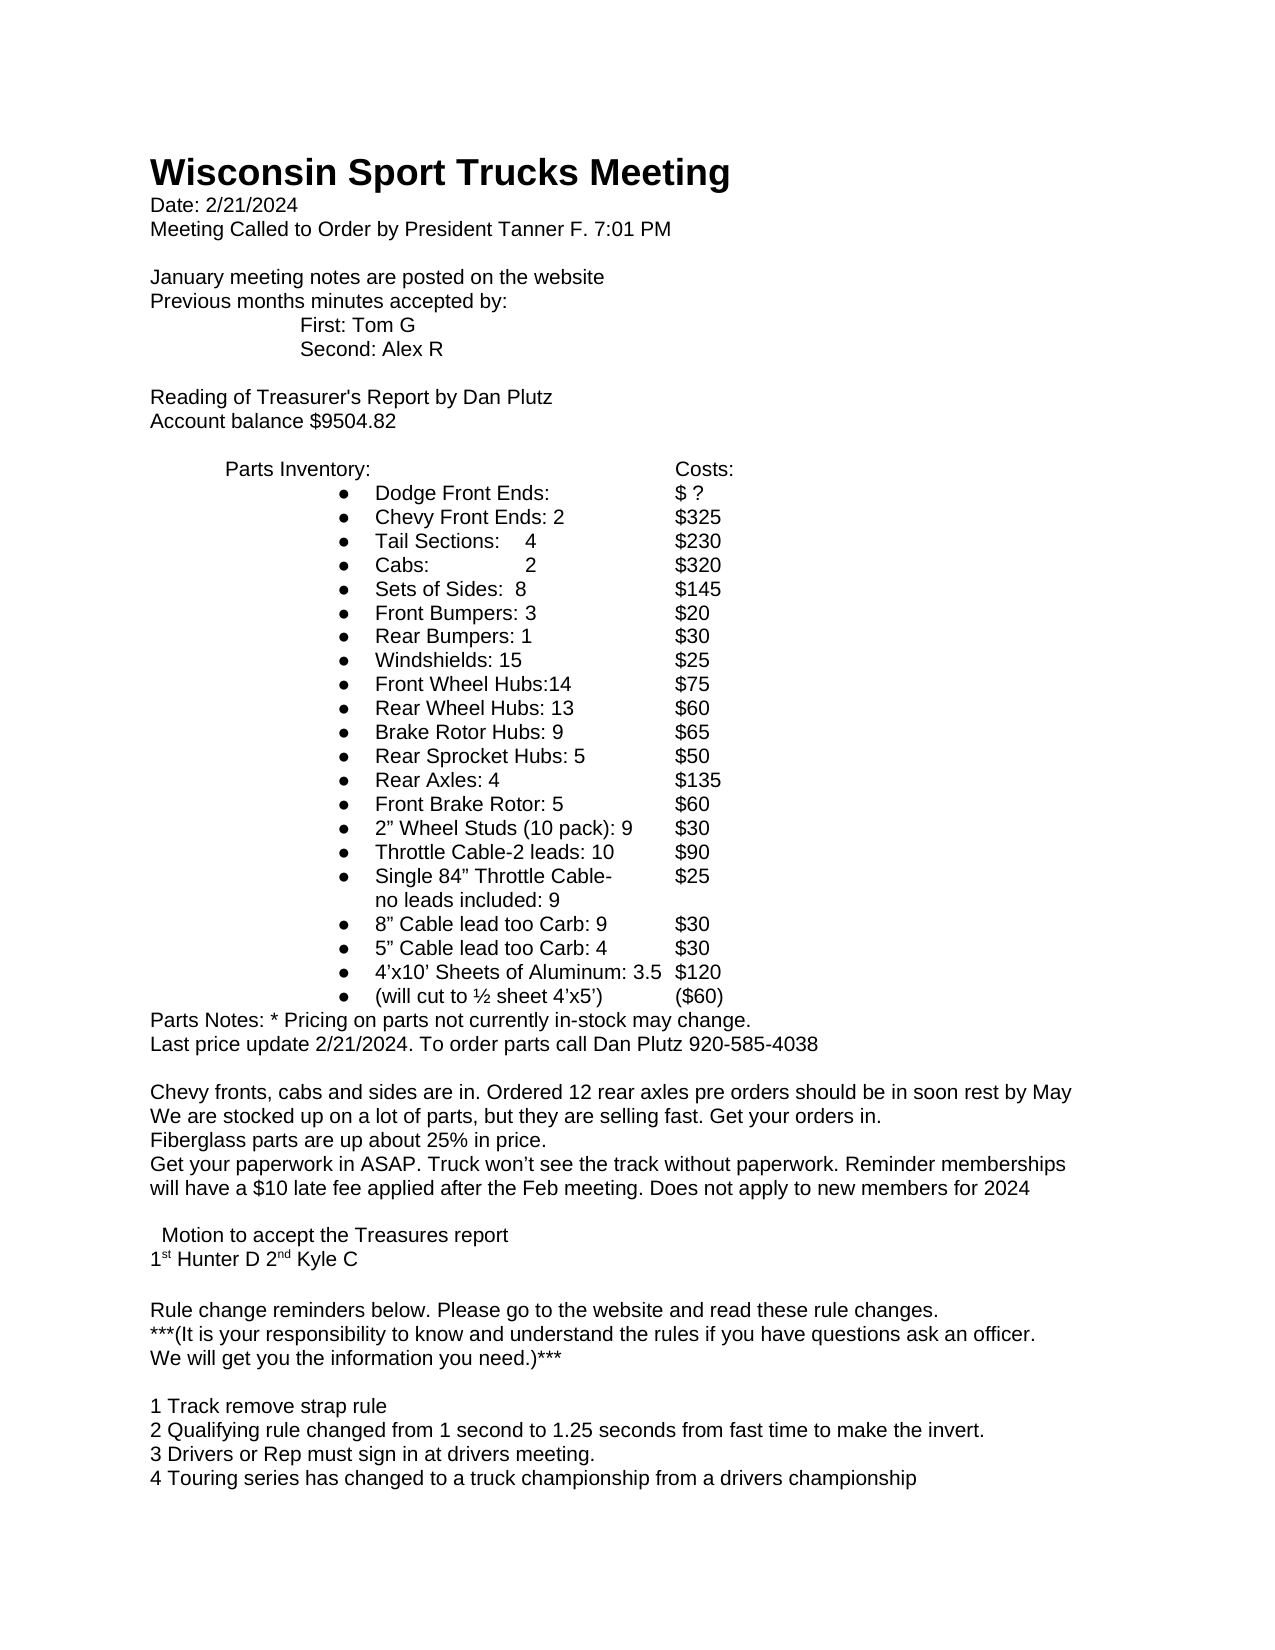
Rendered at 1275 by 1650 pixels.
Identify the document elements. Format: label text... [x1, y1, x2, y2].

list Rear Wheel Hubs: 13 $60 [337, 696, 1125, 720]
list Brake Rotor Hubs: 9 $65 [337, 720, 1125, 744]
text January meeting notes are posted on the website [150, 265, 1125, 289]
text Last price update 2/21/2024. To order parts call Dan Plutz 920-585-4038 [150, 1032, 1125, 1056]
text We will get you the information you need.)*** [150, 1346, 1125, 1369]
text no leads included: 9 [375, 888, 1125, 912]
text Second: Alex R [150, 337, 1125, 361]
text Motion to accept the Treasures report [150, 1223, 1125, 1247]
text Rule change reminders below. Please go to the website and read these rule changes. ***(It is your responsibility to know and understand the rules if you have questions ask an officer. [150, 1298, 1125, 1346]
text 4 Touring series has changed to a truck championship from a drivers championship [150, 1465, 1125, 1489]
text Meeting Called to Order by President Tanner F. 7:01 PM [150, 217, 1125, 241]
list Windshields: 15 $25 [337, 648, 1125, 672]
list 5” Cable lead too Carb: 4 $30 [337, 936, 1125, 960]
list Throttle Cable-2 leads: 10 $90 [337, 840, 1125, 864]
list Rear Sprocket Hubs: 5 $50 [337, 744, 1125, 768]
list Rear Bumpers: 1 $30 [337, 624, 1125, 648]
list Front Brake Rotor: 5 $60 [337, 792, 1125, 816]
list Front Wheel Hubs:14 $75 [337, 672, 1125, 696]
list 8” Cable lead too Carb: 9 $30 [337, 912, 1125, 936]
list Front Bumpers: 3 $20 [337, 600, 1125, 624]
list Single 84” Throttle Cable- $25 [337, 864, 1125, 888]
text Account balance $9504.82 [150, 409, 1125, 433]
list Sets of Sides: 8 $145 [337, 576, 1125, 600]
text 3 Drivers or Rep must sign in at drivers meeting. [150, 1441, 1125, 1465]
text 1st Hunter D 2nd Kyle C [150, 1247, 1125, 1271]
text Reading of Treasurer's Report by Dan Plutz [150, 385, 1125, 409]
list Tail Sections: 4 $230 [337, 528, 1125, 552]
text Chevy fronts, cabs and sides are in. Ordered 12 rear axles pre orders should be in soon rest by May [150, 1079, 1125, 1103]
text Get your paperwork in ASAP. Truck won’t see the track without paperwork. Reminder memberships [150, 1151, 1125, 1175]
text Previous months minutes accepted by: [150, 289, 1125, 313]
list Dodge Front Ends: $ ? [337, 481, 1125, 504]
list Cabs: 2 $320 [337, 552, 1125, 576]
list Rear Axles: 4 $135 [337, 768, 1125, 792]
text Parts Inventory: Costs: [150, 457, 1125, 481]
text Date: 2/21/2024 [150, 193, 1125, 217]
list 4’x10’ Sheets of Aluminum: 3.5 $120 [337, 960, 1125, 984]
text 2 Qualifying rule changed from 1 second to 1.25 seconds from fast time to make the invert. [150, 1417, 1125, 1441]
list Chevy Front Ends: 2 $325 [337, 504, 1125, 528]
list 2” Wheel Studs (10 pack): 9 $30 [337, 816, 1125, 840]
text Fiberglass parts are up about 25% in price. [150, 1127, 1125, 1151]
text will have a $10 late fee applied after the Feb meeting. Does not apply to new members for 2024 [150, 1175, 1125, 1199]
text Wisconsin Sport Trucks Meeting [150, 150, 1125, 193]
text We are stocked up on a lot of parts, but they are selling fast. Get your orders in. [150, 1103, 1125, 1127]
text 1 Track remove strap rule [150, 1393, 1125, 1417]
list (will cut to ½ sheet 4’x5’) ($60) [337, 984, 1125, 1008]
text First: Tom G [150, 313, 1125, 337]
text Parts Notes: * Pricing on parts not currently in-stock may change. [150, 1008, 1125, 1032]
